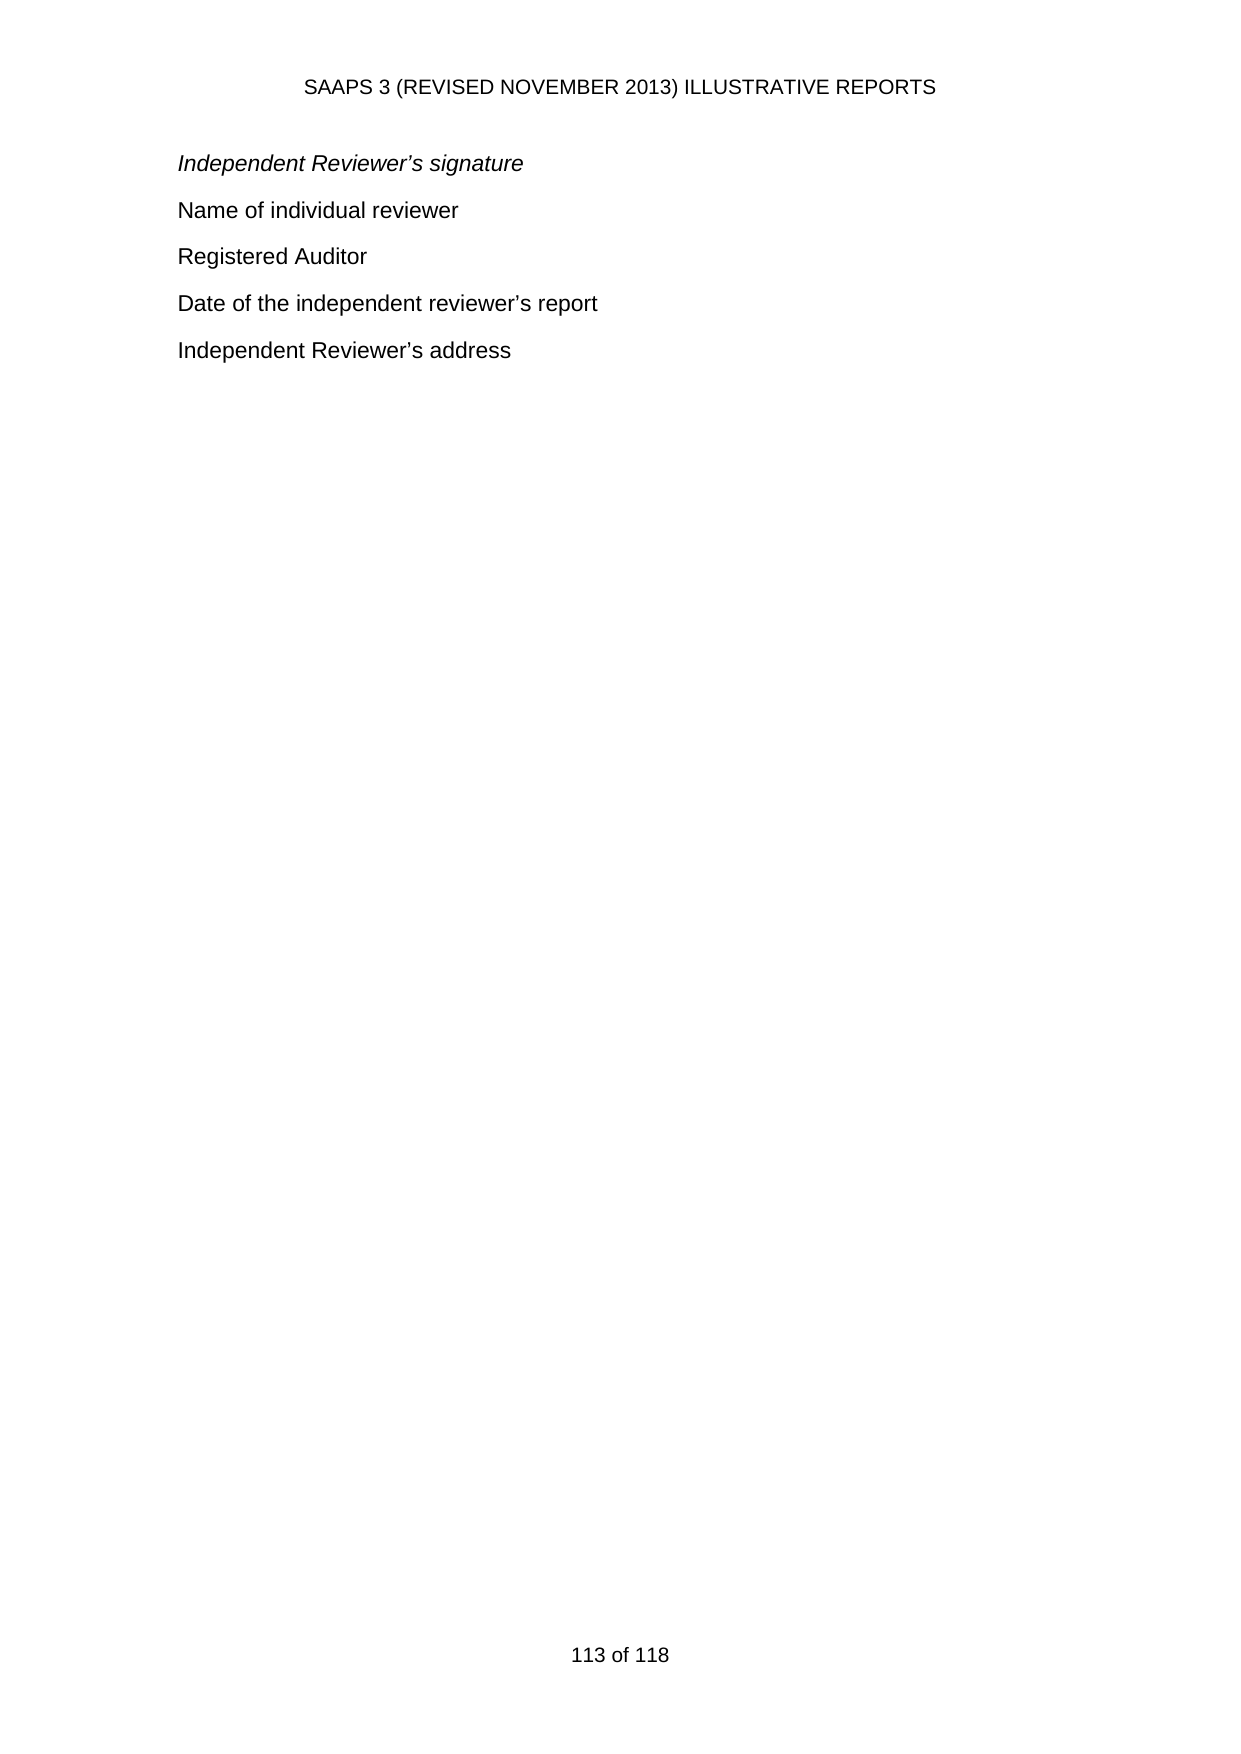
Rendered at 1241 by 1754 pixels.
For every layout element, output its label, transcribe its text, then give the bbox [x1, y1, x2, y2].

text Independent Reviewer’s address [177, 337, 1063, 363]
text Date of the independent reviewer’s report [177, 290, 1063, 316]
text Name of individual reviewer [177, 197, 1063, 223]
text Registered Auditor [177, 243, 1063, 270]
text Independent Reviewer’s signature [177, 150, 1063, 176]
